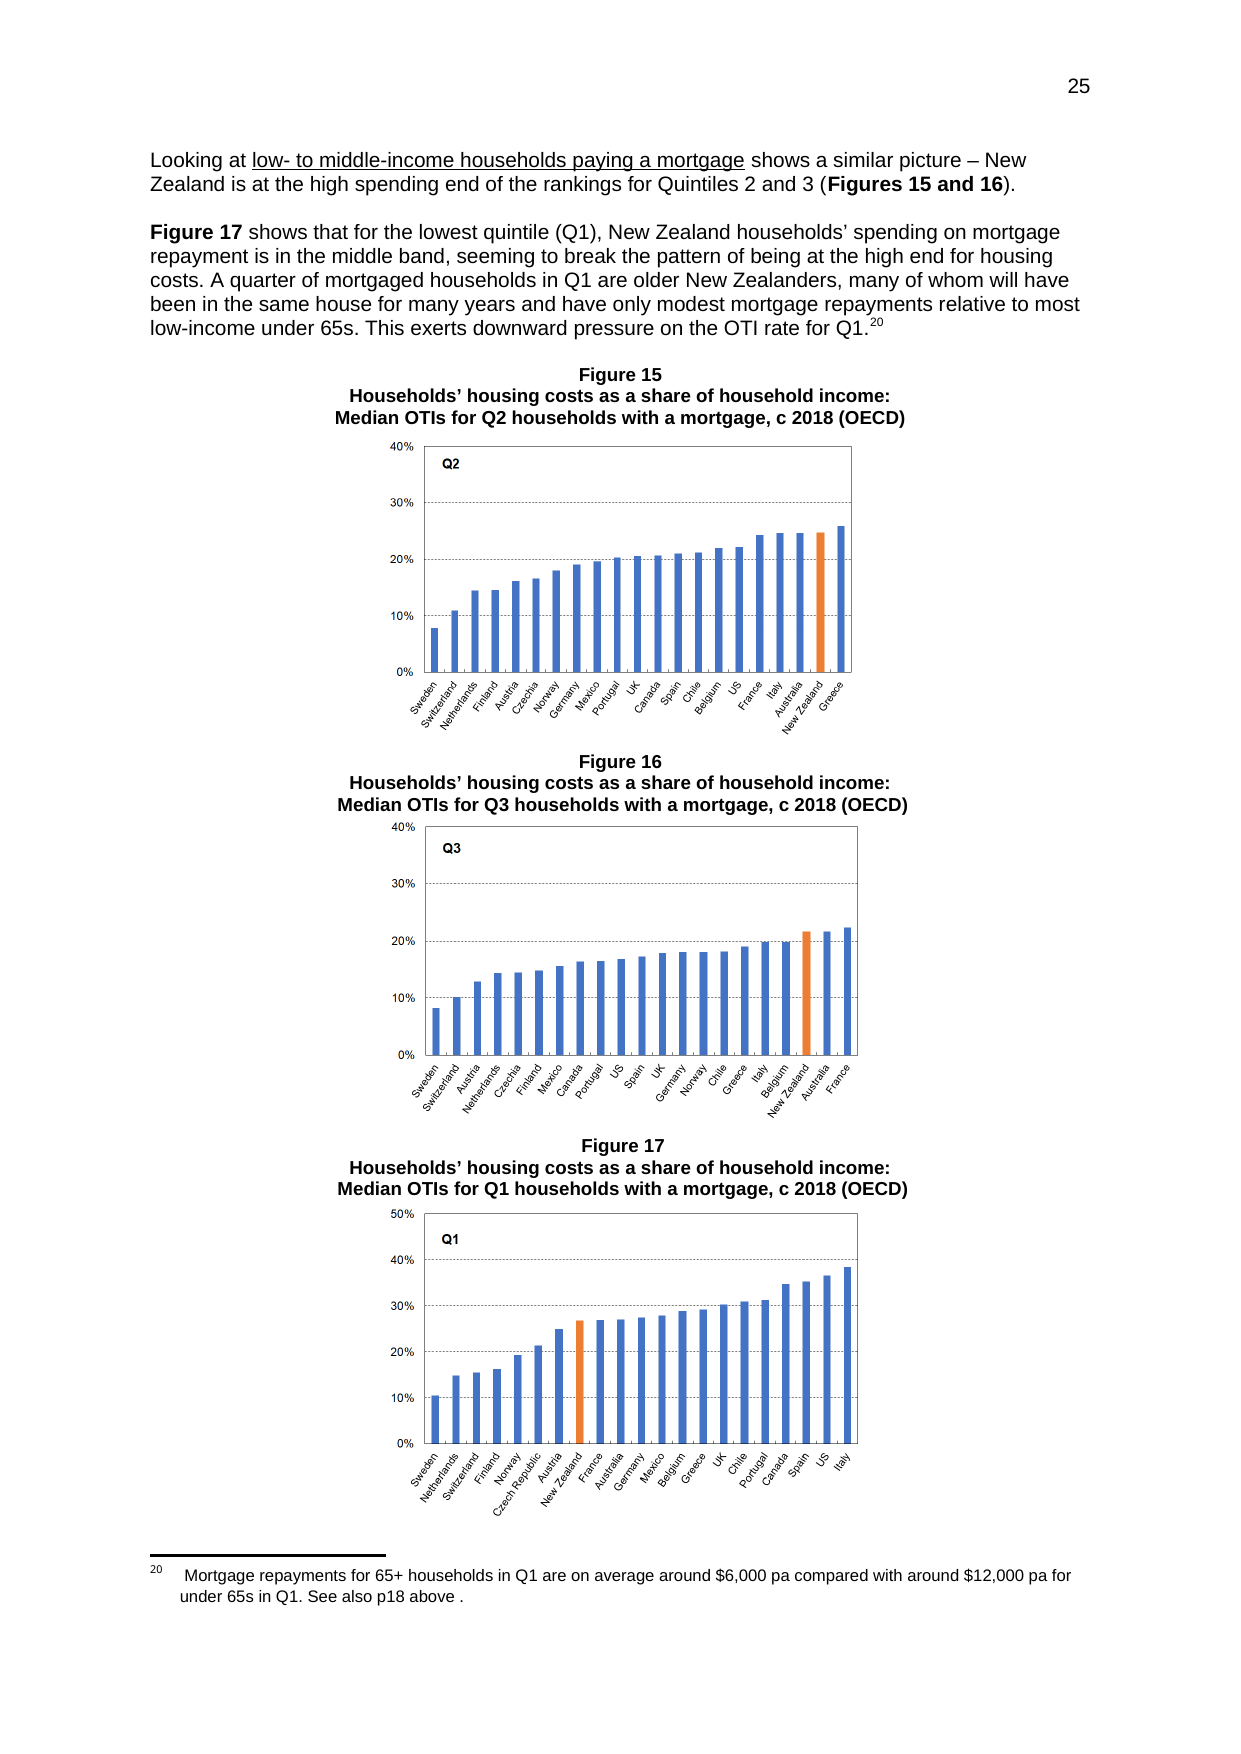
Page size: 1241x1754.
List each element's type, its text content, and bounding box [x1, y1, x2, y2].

text Households’ housing costs as a share of household income: [150, 385, 1090, 406]
text Median OTIs for Q3 households with a mortgage, c 2018 (OECD) [150, 793, 1090, 815]
text Median OTIs for Q1 households with a mortgage, c 2018 (OECD) [150, 1178, 1090, 1200]
picture [374, 815, 864, 1135]
text Figure 15 [150, 363, 1090, 385]
text Looking at low- to middle-income households paying a mortgage shows a similar picture – New Zealand is at the high spending end of the rankings for Quintiles 2 and 3 (Figures 15 and 16). [150, 148, 1090, 196]
text Figure 17 shows that for the lowest quintile (Q1), New Zealand households’ spending on mortgage repayment is in the middle band, seeming to break the pattern of being at the high end for housing costs. A quarter of mortgaged households in Q1 are older New Zealanders, many of whom will have been in the same house for many years and have only modest mortgage repayments relative to most low-income under 65s. This exerts downward pressure on the OTI rate for Q1. [150, 219, 1090, 339]
picture [373, 435, 858, 751]
text Households’ housing costs as a share of household income: [150, 772, 1090, 793]
text Median OTIs for Q2 households with a mortgage, c 2018 (OECD) [150, 406, 1090, 428]
picture [373, 1202, 865, 1524]
text Households’ housing costs as a share of household income: [150, 1157, 1090, 1178]
